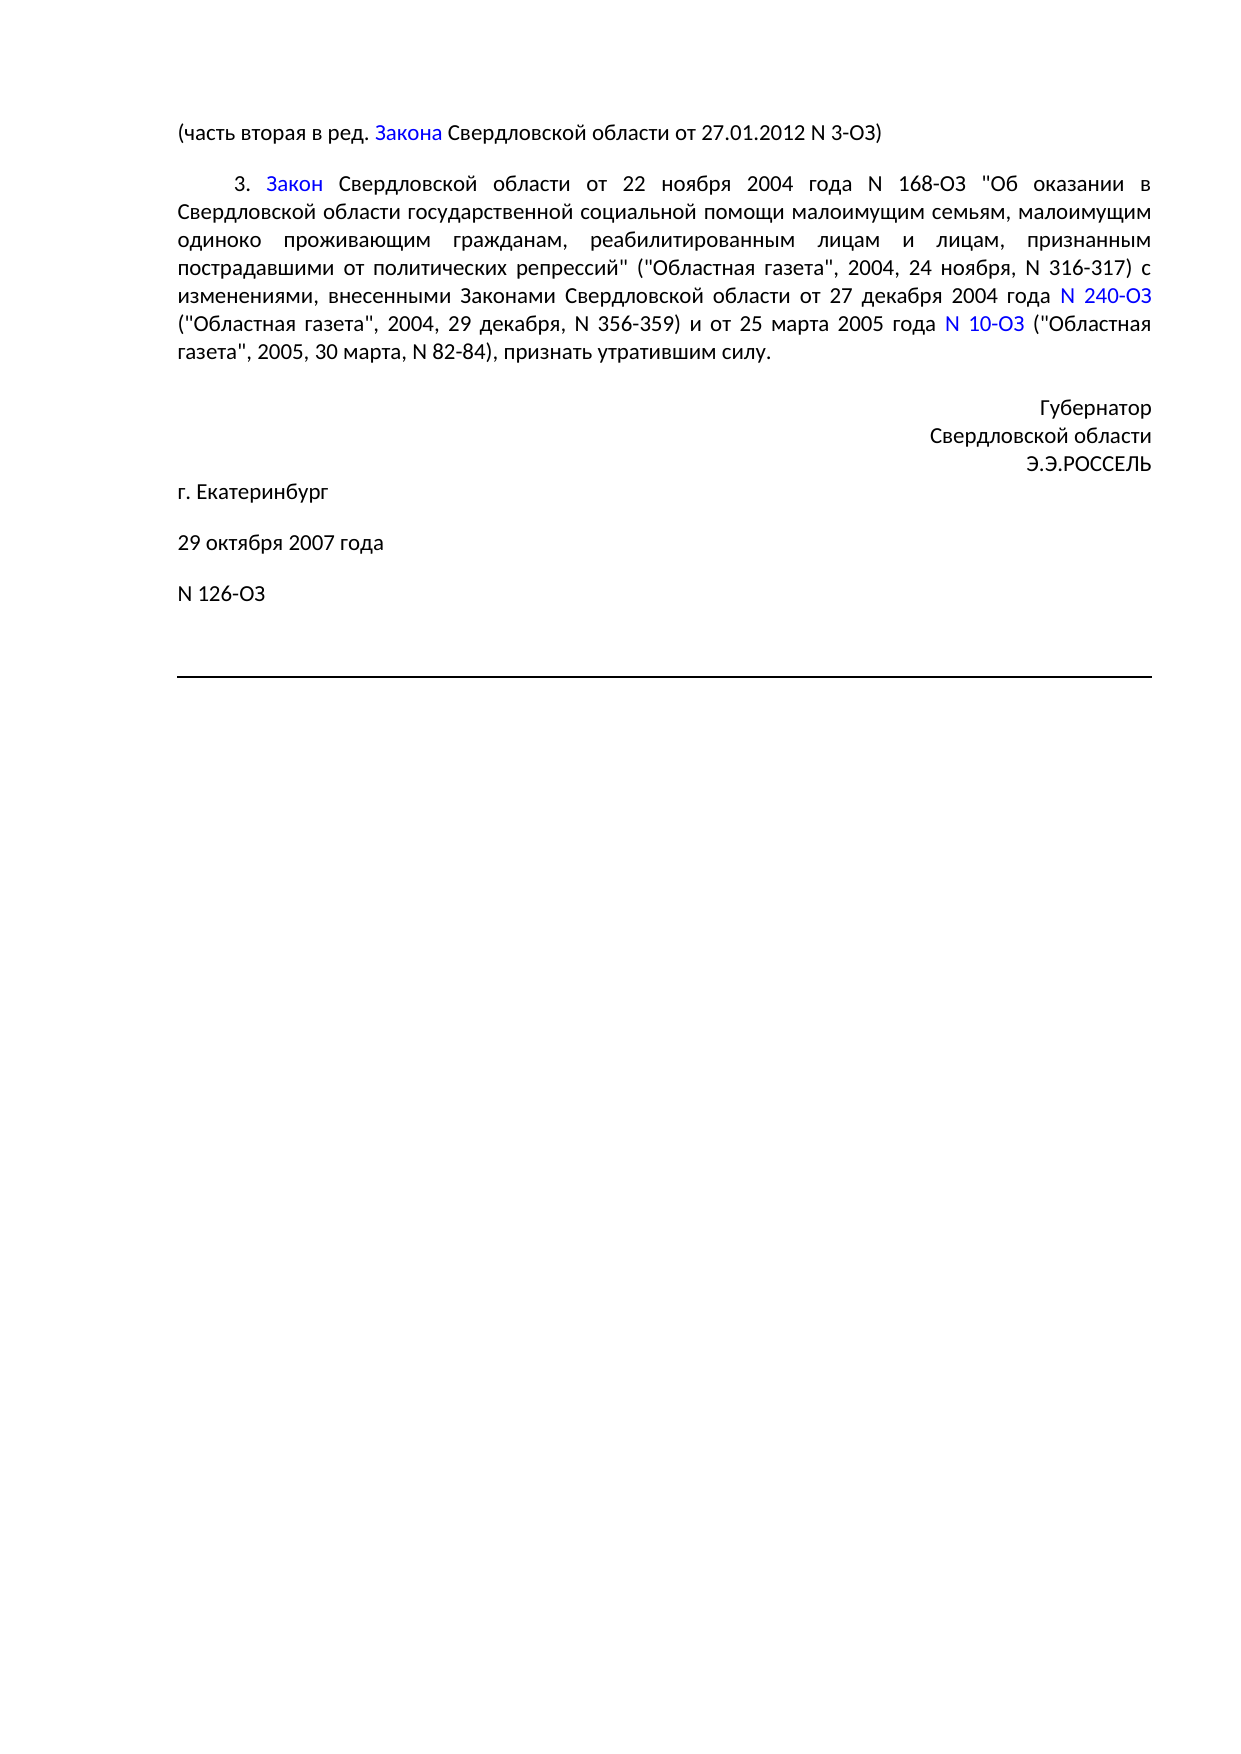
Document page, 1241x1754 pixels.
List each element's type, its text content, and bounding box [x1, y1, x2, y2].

text г. Екатеринбург [177, 477, 1152, 505]
text Свердловской области [177, 421, 1152, 449]
text 29 октября 2007 года [177, 528, 1152, 556]
text Э.Э.РОССЕЛЬ [177, 449, 1152, 477]
text N 126-ОЗ [177, 579, 1152, 607]
text (часть вторая в ред. Закона Свердловской области от 27.01.2012 N 3-ОЗ) [177, 118, 1152, 146]
text 3. Закон Свердловской области от 22 ноября 2004 года N 168-ОЗ "Об оказании в Свердловской области государственной социальной помощи малоимущим семьям, малоимущим одиноко проживающим гражданам, реабилитированным лицам и лицам, признанным пострадавшими от политических репрессий" ("Областная газета", 2004, 24 ноября, N 316-317) с изменениями, внесенными Законами Свердловской области от 27 декабря 2004 года N 240-ОЗ ("Областная газета", 2004, 29 декабря, N 356-359) и от 25 марта 2005 года N 10-ОЗ ("Областная газета", 2005, 30 марта, N 82-84), признать утратившим силу. [177, 169, 1152, 365]
text Губернатор [177, 393, 1152, 421]
